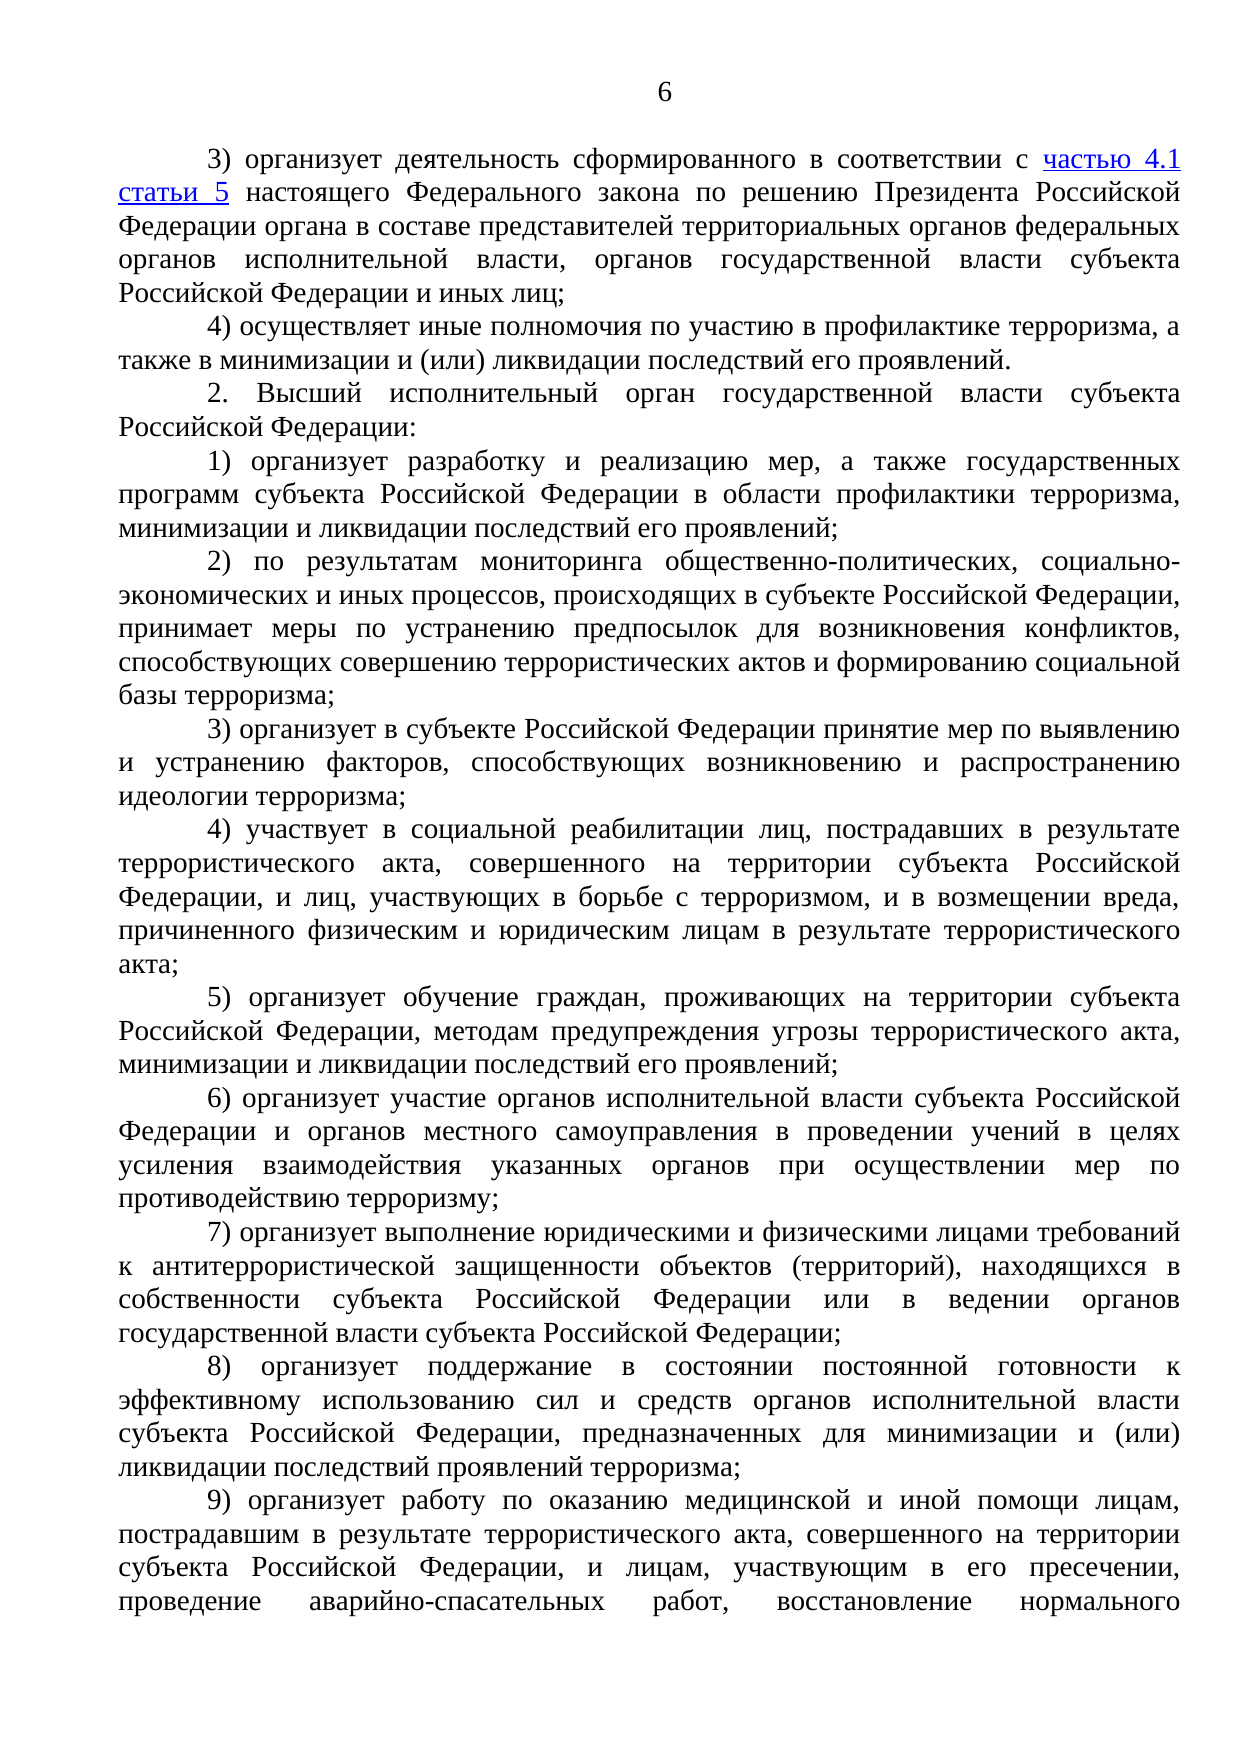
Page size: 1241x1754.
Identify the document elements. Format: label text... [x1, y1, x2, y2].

text 2) по результатам мониторинга общественно-политических, социально-экономических и иных процессов, происходящих в субъекте Российской Федерации, принимает меры по устранению предпосылок для возникновения конфликтов, способствующих совершению террористических актов и формированию социальной базы терроризма; [118, 543, 1181, 711]
text 3) организует в субъекте Российской Федерации принятие мер по выявлению и устранению факторов, способствующих возникновению и распространению идеологии терроризма; [118, 711, 1181, 812]
text 4) осуществляет иные полномочия по участию в профилактике терроризма, а также в минимизации и (или) ликвидации последствий его проявлений. [118, 308, 1181, 376]
text 6) организует участие органов исполнительной власти субъекта Российской Федерации и органов местного самоуправления в проведении учений в целях усиления взаимодействия указанных органов при осуществлении мер по противодействию терроризму; [118, 1080, 1181, 1214]
text 8) организует поддержание в состоянии постоянной готовности к эффективному использованию сил и средств органов исполнительной власти субъекта Российской Федерации, предназначенных для минимизации и (или) ликвидации последствий проявлений терроризма; [118, 1348, 1181, 1482]
text 5) организует обучение граждан, проживающих на территории субъекта Российской Федерации, методам предупреждения угрозы террористического акта, минимизации и ликвидации последствий его проявлений; [118, 979, 1181, 1080]
text 4) участвует в социальной реабилитации лиц, пострадавших в результате террористического акта, совершенного на территории субъекта Российской Федерации, и лиц, участвующих в борьбе с терроризмом, и в возмещении вреда, причиненного физическим и юридическим лицам в результате террористического акта; [118, 812, 1181, 979]
text 2. Высший исполнительный орган государственной власти субъекта Российской Федерации: [118, 376, 1181, 443]
text 3) организует деятельность сформированного в соответствии с частью 4.1 статьи 5 настоящего Федерального закона по решению Президента Российской Федерации органа в составе представителей территориальных органов федеральных органов исполнительной власти, органов государственной власти субъекта Российской Федерации и иных лиц; [118, 141, 1181, 308]
text 7) организует выполнение юридическими и физическими лицами требований к антитеррористической защищенности объектов (территорий), находящихся в собственности субъекта Российской Федерации или в ведении органов государственной власти субъекта Российской Федерации; [118, 1214, 1181, 1348]
text 1) организует разработку и реализацию мер, а также государственных программ субъекта Российской Федерации в области профилактики терроризма, минимизации и ликвидации последствий его проявлений; [118, 443, 1181, 543]
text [118, 1482, 1181, 1617]
